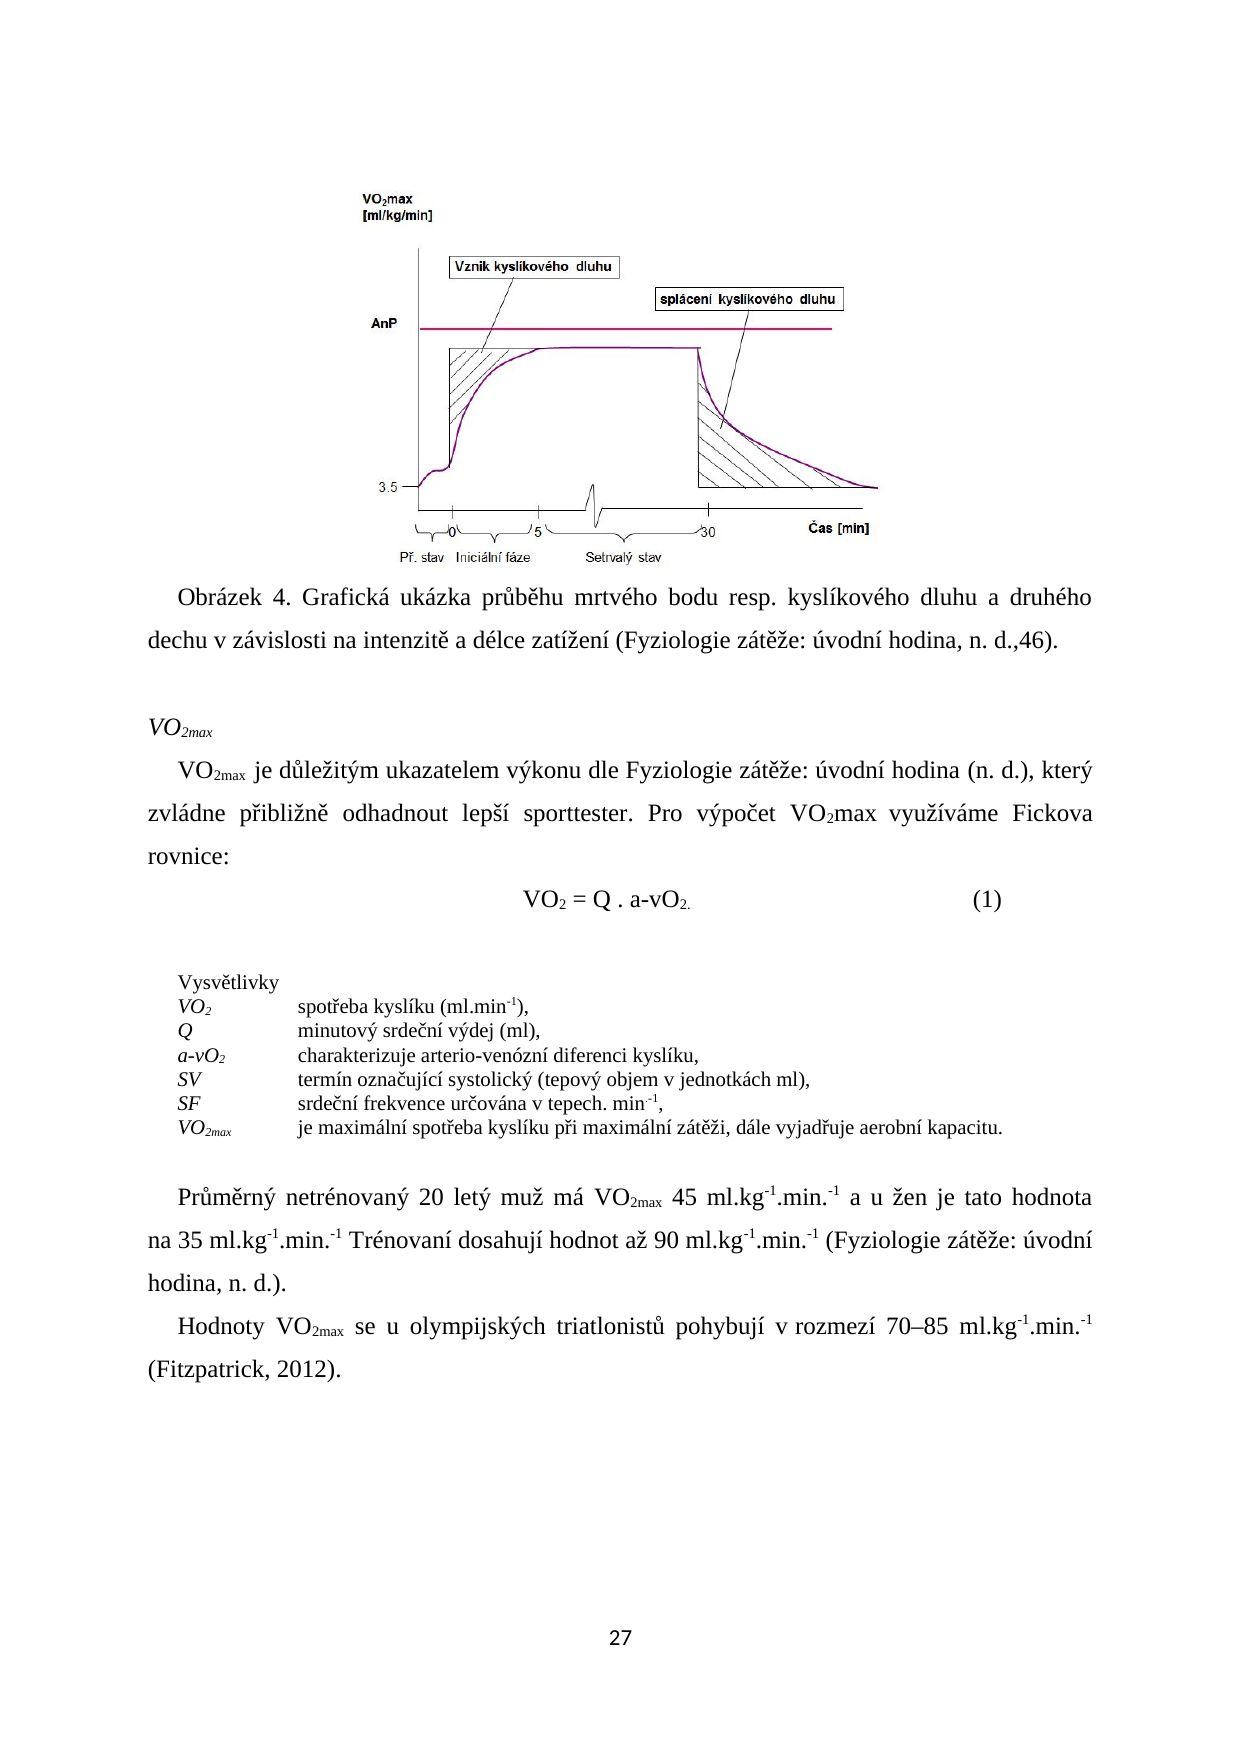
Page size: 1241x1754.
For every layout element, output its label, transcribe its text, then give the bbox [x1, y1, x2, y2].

text SF srdeční frekvence určována v tepech. min.-1, [148, 1091, 1093, 1115]
text VO2max [148, 712, 1093, 740]
text a-vO2 charakterizuje arterio-venózní diferenci kyslíku, [148, 1042, 1093, 1067]
text Vysvětlivky [148, 970, 1093, 994]
picture [358, 190, 882, 569]
text VO2max je důležitým ukazatelem výkonu dle Fyziologie zátěže: úvodní hodina (n. d.), který zvládne přibližně odhadnout lepší sporttester. Pro výpočet VO2max využíváme Fickova rovnice: [148, 755, 1093, 870]
text VO2 spotřeba kyslíku (ml.min-1), [148, 994, 1093, 1018]
text VO2 = Q . a-vO2. (1) [448, 884, 1093, 913]
list Obrázek 4. Grafická ukázka průběhu mrtvého bodu resp. kyslíkového dluhu a druhého dechu v závislosti na intenzitě a délce zatížení (Fyziologie zátěže: úvodní hodina, n. d.,46). [148, 582, 1093, 654]
text SV termín označující systolický (tepový objem v jednotkách ml), [148, 1067, 1093, 1091]
text VO2max je maximální spotřeba kyslíku při maximální zátěži, dále vyjadřuje aerobní kapacitu. [148, 1115, 1093, 1139]
text Q minutový srdeční výdej (ml), [148, 1018, 1093, 1042]
text Průměrný netrénovaný 20 letý muž má VO2max 45 ml.kg-1.min.-1 a u žen je tato hodnota na 35 ml.kg-1.min.-1 Trénovaní dosahují hodnot až 90 ml.kg-1.min.-1 (Fyziologie zátěže: úvodní hodina, n. d.). [148, 1182, 1093, 1297]
text Hodnoty VO2max se u olympijských triatlonistů pohybují v rozmezí 70–85 ml.kg-1.min.-1 (Fitzpatrick, 2012). [148, 1311, 1093, 1383]
